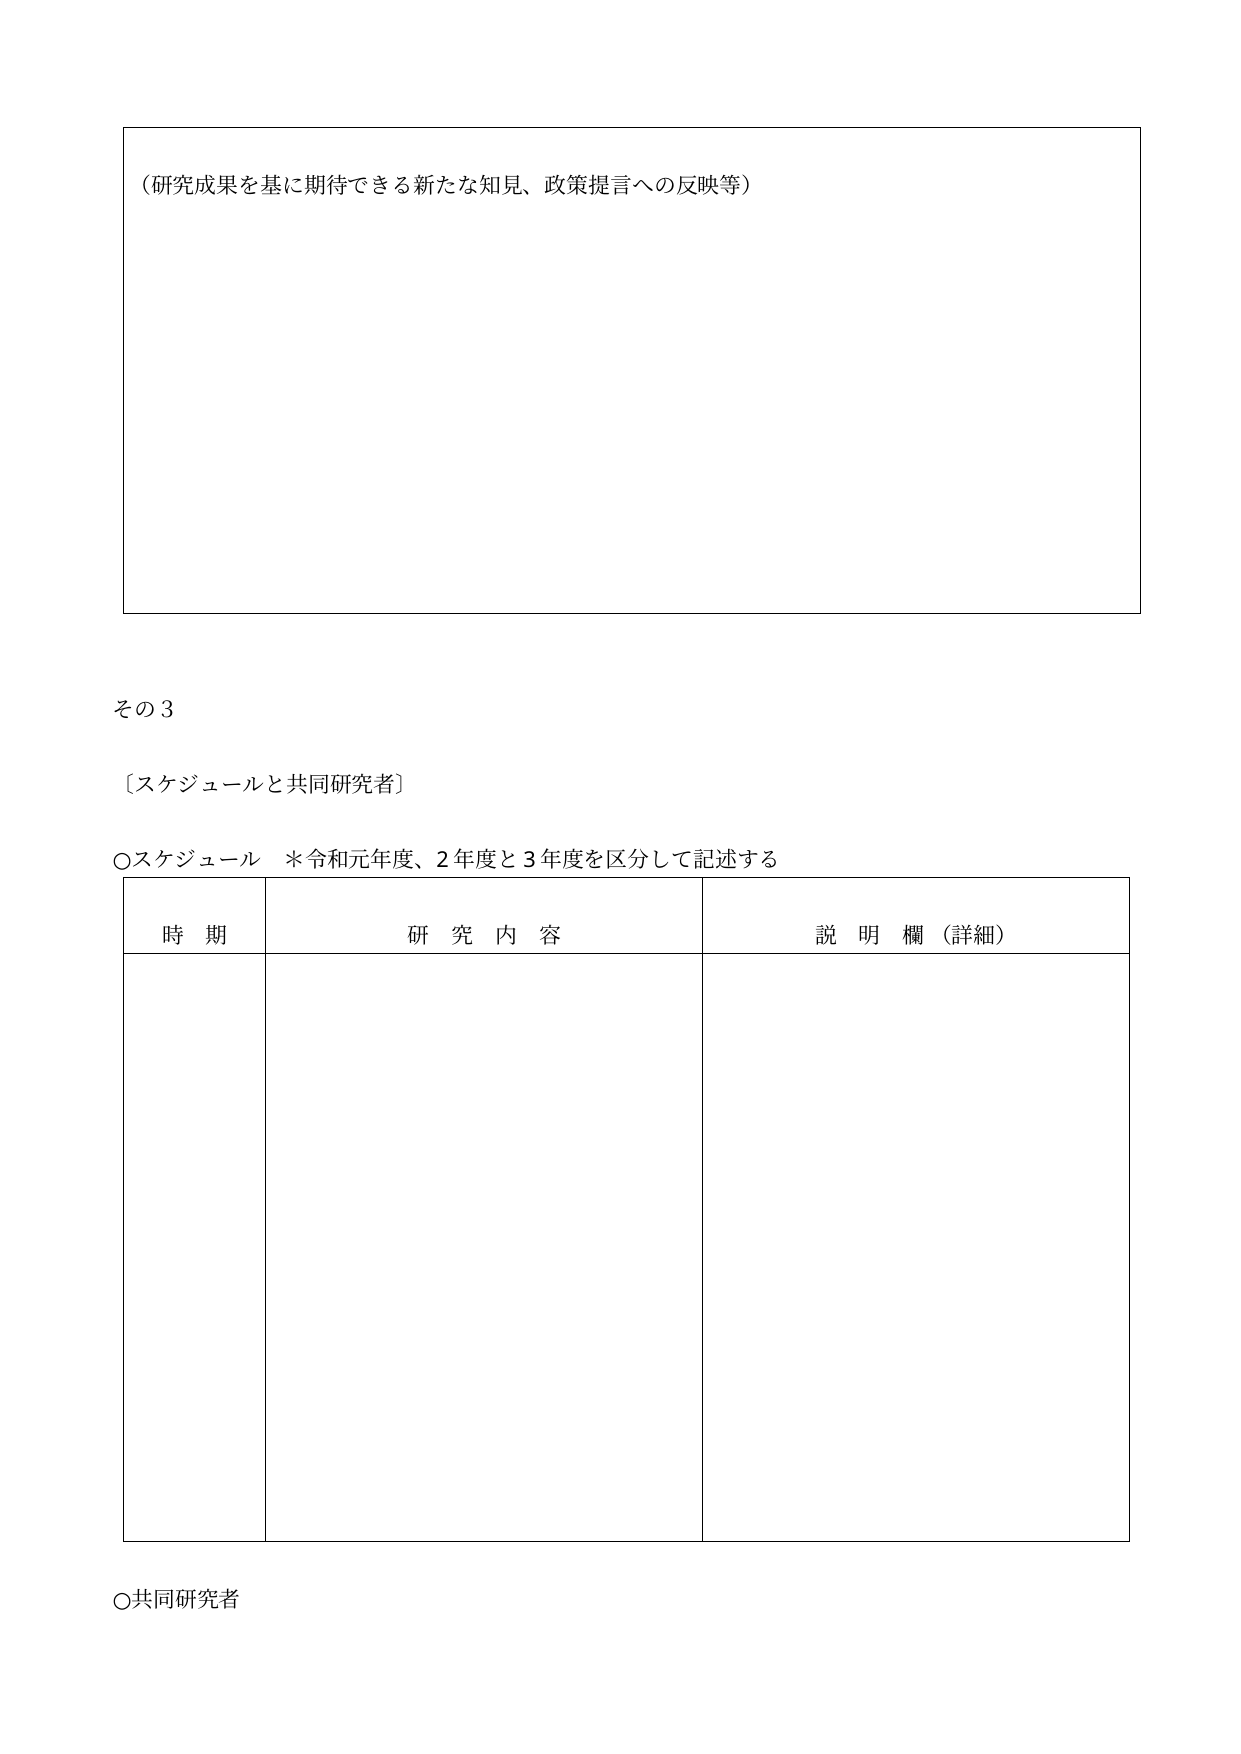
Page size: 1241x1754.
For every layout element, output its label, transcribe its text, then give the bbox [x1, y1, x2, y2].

text その３ [112, 689, 1128, 727]
table_cell [266, 954, 702, 1541]
table_header 時 期 [124, 878, 265, 953]
text ○スケジュール ＊令和元年度、2年度と3年度を区分して記述する [112, 839, 1128, 877]
text 〔スケジュールと共同研究者〕 [112, 764, 1128, 802]
text ○共同研究者 [112, 1579, 1128, 1617]
table_cell （研究成果を基に期待できる新たな知見、政策提言への反映等） [124, 128, 1140, 613]
table_cell [124, 954, 265, 1541]
table_cell [703, 954, 1129, 1541]
table_header 説 明 欄 （詳細） [703, 878, 1129, 953]
table_header 研 究 内 容 [266, 878, 702, 953]
